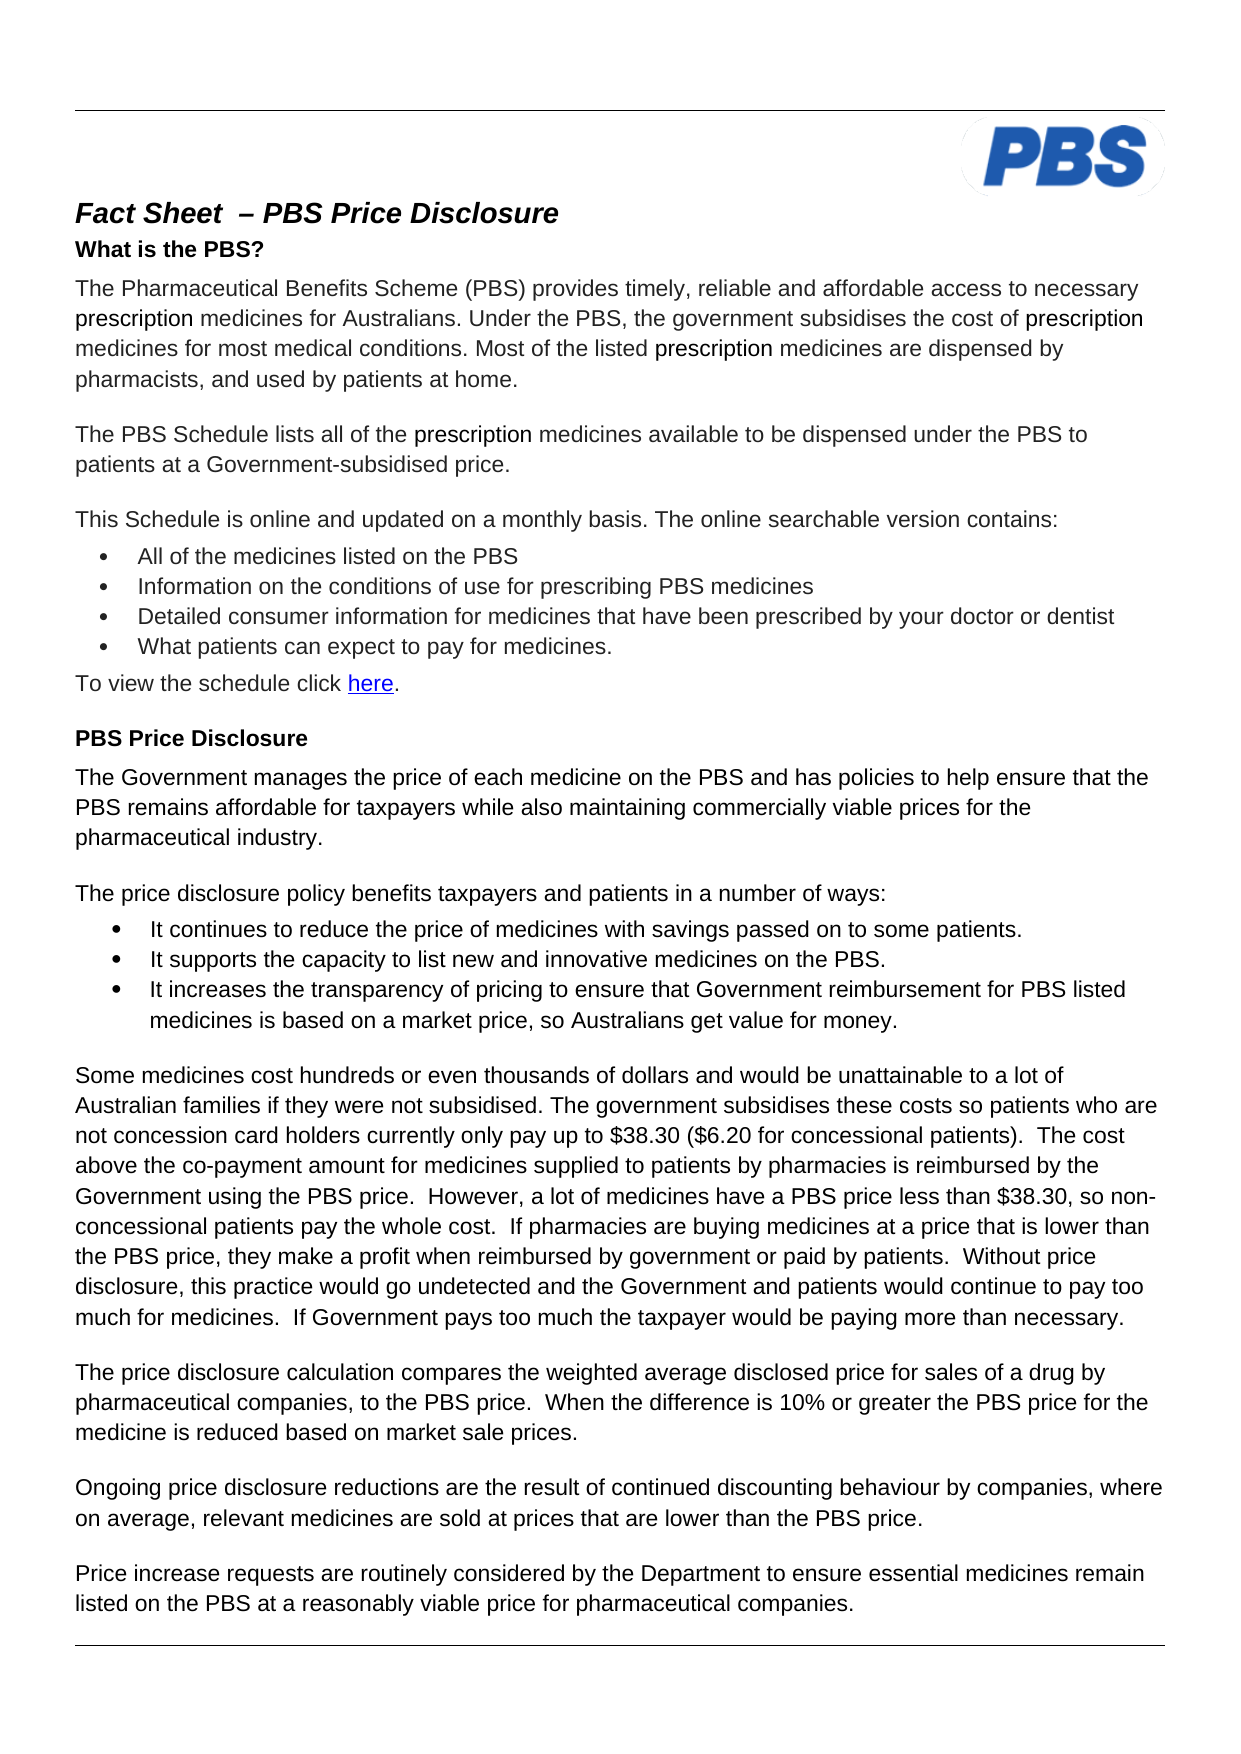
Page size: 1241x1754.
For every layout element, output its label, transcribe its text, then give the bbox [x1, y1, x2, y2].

text The Government manages the price of each medicine on the PBS and has policies to help ensure that the PBS remains affordable for taxpayers while also maintaining commercially viable prices for the pharmaceutical industry. [75, 764, 1165, 851]
text Price increase requests are routinely considered by the Department to ensure essential medicines remain listed on the PBS at a reasonably viable price for pharmaceutical companies. [75, 1560, 1165, 1616]
text The PBS Schedule lists all of the prescription medicines available to be dispensed under the PBS to patients at a Government-subsidised price. [75, 421, 1165, 477]
list It increases the transparency of pricing to ensure that Government reimbursement for PBS listed medicines is based on a market price, so Australians get value for money. [112, 976, 1165, 1033]
list Detailed consumer information for medicines that have been prescribed by your doctor or dentist [100, 603, 1149, 629]
list All of the medicines listed on the PBS [100, 543, 1149, 569]
text Some medicines cost hundreds or even thousands of dollars and would be unattainable to a lot of Australian families if they were not subsidised. The government subsidises these costs so patients who are not concession card holders currently only pay up to $38.30 ($6.20 for concessional patients). The cost above the co-payment amount for medicines supplied to patients by pharmacies is reimbursed by the Government using the PBS price. However, a lot of medicines have a PBS price less than $38.30, so non-concessional patients pay the whole cost. If pharmacies are buying medicines at a price that is lower than the PBS price, they make a profit when reimbursed by government or paid by patients. Without price disclosure, this practice would go undetected and the Government and patients would continue to pay too much for medicines. If Government pays too much the taxpayer would be paying more than necessary. [75, 1062, 1165, 1330]
text This Schedule is online and updated on a monthly basis. The online searchable version contains: [75, 506, 1165, 533]
text Ongoing price disclosure reductions are the result of continued discounting behaviour by companies, where on average, relevant medicines are sold at prices that are lower than the PBS price. [75, 1474, 1165, 1531]
subtitle PBS Price Disclosure [75, 725, 1165, 751]
list Information on the conditions of use for prescribing PBS medicines [100, 573, 1149, 599]
list It supports the capacity to list new and innovative medicines on the PBS. [112, 946, 1165, 972]
text The price disclosure calculation compares the weighted average disclosed price for sales of a drug by pharmaceutical companies, to the PBS price. When the difference is 10% or greater the PBS price for the medicine is reduced based on market sale prices. [75, 1359, 1165, 1445]
list What patients can expect to pay for medicines. [100, 633, 1149, 660]
text To view the schedule click here. [75, 670, 1165, 696]
text The price disclosure policy benefits taxpayers and patients in a number of ways: [75, 879, 1165, 906]
text The Pharmaceutical Benefits Scheme (PBS) provides timely, reliable and affordable access to necessary prescription medicines for Australians. Under the PBS, the government subsidises the cost of prescription medicines for most medical conditions. Most of the listed prescription medicines are dispensed by pharmacists, and used by patients at home. [75, 275, 1165, 392]
subtitle What is the PBS? [75, 236, 1165, 262]
picture [961, 117, 1166, 197]
list It continues to reduce the price of medicines with savings passed on to some patients. [112, 916, 1165, 942]
subtitle Fact Sheet – PBS Price Disclosure [75, 196, 1165, 230]
